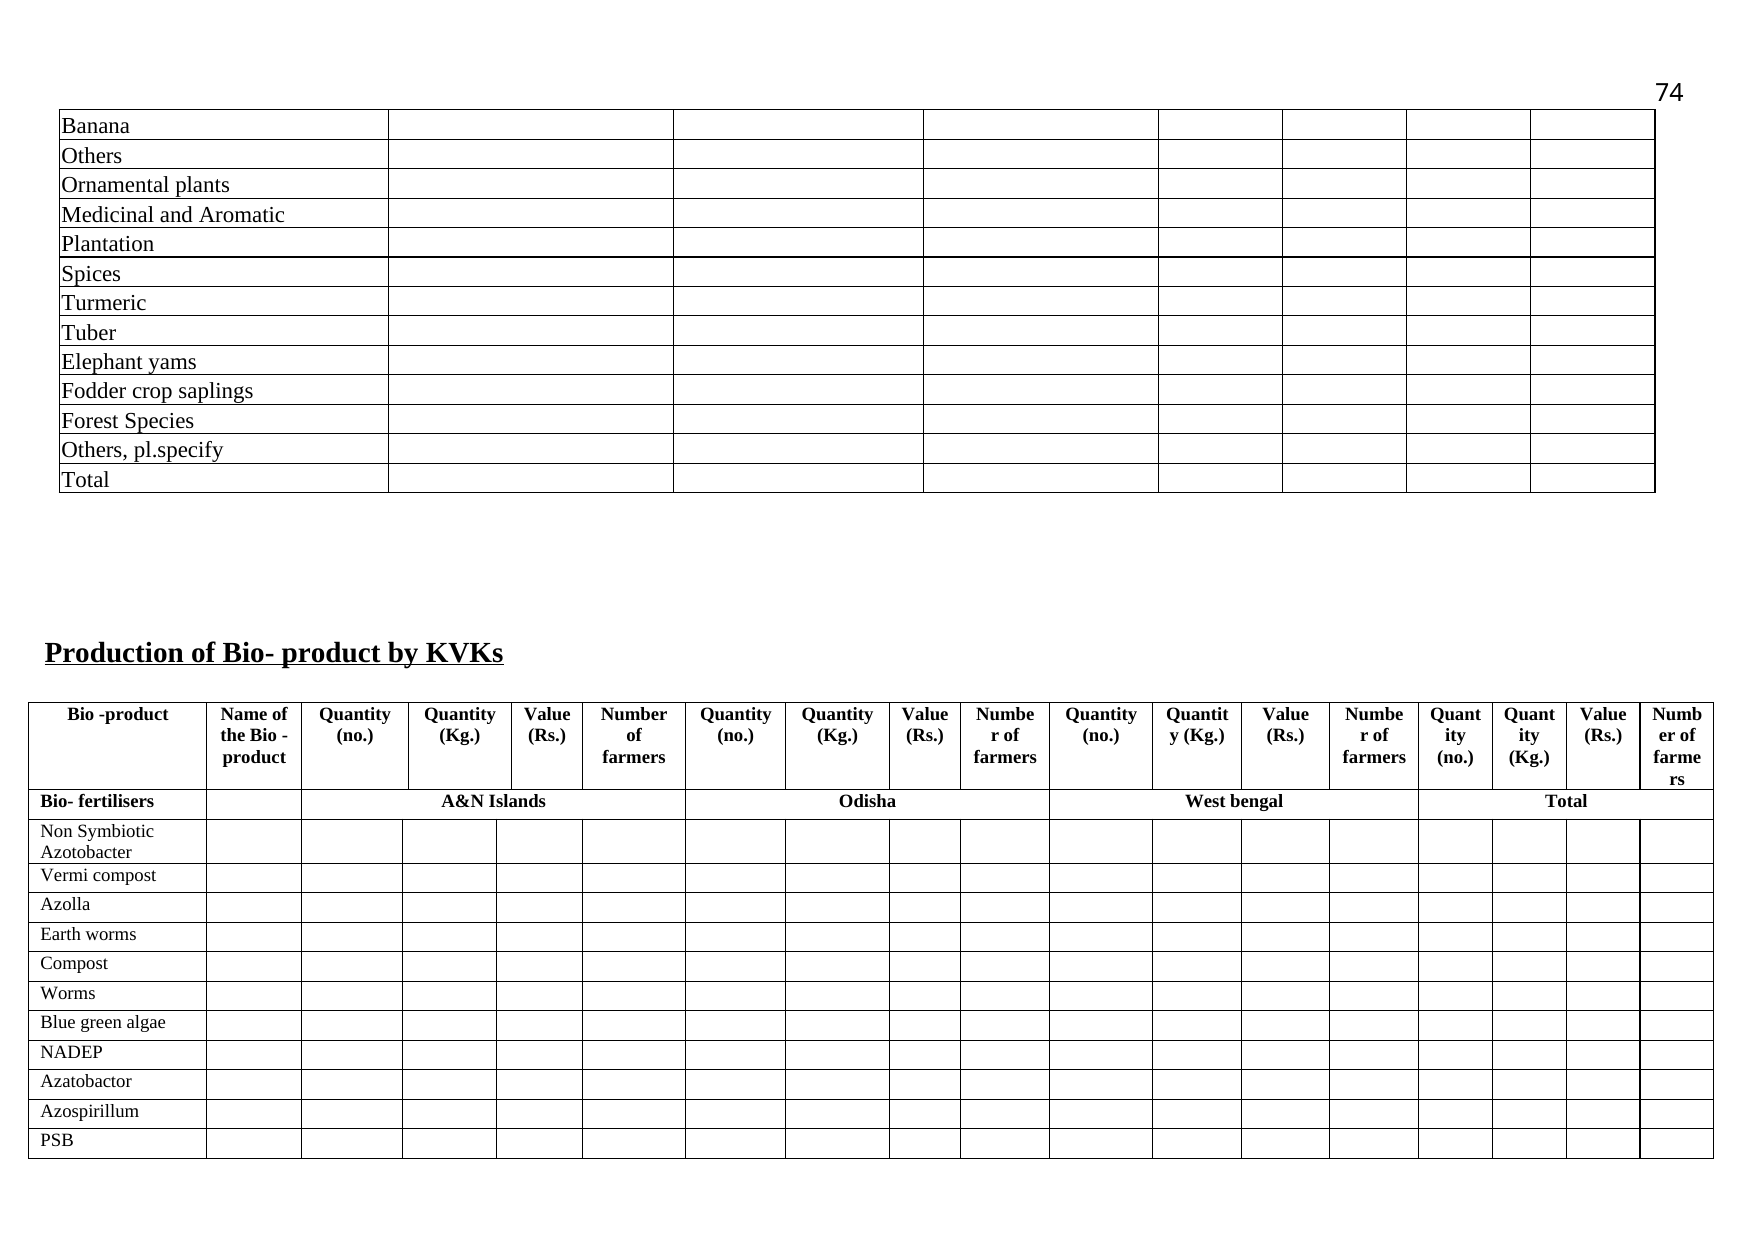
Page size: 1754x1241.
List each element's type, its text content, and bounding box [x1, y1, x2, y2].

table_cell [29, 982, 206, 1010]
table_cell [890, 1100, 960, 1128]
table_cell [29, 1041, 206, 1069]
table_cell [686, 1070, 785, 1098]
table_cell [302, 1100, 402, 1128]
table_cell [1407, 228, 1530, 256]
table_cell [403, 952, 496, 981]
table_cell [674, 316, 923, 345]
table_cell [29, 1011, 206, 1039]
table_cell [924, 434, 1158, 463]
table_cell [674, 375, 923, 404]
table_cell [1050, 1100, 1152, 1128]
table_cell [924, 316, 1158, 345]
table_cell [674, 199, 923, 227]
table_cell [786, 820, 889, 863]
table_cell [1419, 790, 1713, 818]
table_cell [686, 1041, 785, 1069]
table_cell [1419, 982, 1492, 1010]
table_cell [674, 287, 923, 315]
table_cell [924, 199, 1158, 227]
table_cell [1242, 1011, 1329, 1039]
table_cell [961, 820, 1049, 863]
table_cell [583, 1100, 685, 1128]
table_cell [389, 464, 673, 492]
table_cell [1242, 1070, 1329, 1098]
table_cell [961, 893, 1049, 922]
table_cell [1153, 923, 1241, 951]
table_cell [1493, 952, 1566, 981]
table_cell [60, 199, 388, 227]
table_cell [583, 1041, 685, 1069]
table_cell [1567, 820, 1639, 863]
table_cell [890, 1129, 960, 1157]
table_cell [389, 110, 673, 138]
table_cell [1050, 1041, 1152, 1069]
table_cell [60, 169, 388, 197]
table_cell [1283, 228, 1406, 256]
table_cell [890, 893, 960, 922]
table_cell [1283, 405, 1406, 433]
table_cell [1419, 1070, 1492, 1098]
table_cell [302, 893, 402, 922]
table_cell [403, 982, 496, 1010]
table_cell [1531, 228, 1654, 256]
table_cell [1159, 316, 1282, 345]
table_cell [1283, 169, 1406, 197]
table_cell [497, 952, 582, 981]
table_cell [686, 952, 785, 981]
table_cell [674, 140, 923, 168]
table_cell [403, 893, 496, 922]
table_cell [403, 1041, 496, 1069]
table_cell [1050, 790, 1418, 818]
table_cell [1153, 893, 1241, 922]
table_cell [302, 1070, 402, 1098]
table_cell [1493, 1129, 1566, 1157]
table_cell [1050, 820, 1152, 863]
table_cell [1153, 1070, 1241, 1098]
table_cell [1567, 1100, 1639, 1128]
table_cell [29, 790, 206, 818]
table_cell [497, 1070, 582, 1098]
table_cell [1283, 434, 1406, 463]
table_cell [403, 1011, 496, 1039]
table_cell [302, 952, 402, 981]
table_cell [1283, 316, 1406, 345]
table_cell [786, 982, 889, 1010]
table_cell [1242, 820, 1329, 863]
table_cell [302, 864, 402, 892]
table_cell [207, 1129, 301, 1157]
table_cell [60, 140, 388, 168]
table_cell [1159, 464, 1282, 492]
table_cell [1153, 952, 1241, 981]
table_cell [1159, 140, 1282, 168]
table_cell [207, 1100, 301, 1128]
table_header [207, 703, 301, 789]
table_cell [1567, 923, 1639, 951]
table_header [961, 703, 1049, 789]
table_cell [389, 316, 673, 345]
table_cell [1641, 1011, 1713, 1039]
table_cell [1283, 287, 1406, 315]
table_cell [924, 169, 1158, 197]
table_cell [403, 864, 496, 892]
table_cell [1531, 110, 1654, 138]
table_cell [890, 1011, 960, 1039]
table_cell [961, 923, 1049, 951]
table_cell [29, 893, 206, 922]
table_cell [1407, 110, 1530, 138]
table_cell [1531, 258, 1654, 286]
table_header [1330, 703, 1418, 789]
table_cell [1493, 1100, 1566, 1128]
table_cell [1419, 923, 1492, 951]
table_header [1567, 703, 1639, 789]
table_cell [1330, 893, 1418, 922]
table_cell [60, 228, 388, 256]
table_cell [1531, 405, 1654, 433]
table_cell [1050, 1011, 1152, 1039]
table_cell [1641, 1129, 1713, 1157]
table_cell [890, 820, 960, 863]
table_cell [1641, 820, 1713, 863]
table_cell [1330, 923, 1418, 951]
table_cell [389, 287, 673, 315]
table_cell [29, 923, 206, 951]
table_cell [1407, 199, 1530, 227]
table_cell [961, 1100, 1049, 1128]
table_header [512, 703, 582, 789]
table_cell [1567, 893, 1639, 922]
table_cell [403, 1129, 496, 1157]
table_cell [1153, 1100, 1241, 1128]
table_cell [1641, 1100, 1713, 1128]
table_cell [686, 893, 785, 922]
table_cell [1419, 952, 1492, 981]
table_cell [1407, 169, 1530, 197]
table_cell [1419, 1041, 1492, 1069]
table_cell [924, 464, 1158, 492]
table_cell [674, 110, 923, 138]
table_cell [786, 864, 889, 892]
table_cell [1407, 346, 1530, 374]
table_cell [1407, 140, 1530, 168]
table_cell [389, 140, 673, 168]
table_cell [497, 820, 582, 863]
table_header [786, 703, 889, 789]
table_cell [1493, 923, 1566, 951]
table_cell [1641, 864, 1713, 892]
text Production of Bio- product by KVKs [15, 635, 1684, 668]
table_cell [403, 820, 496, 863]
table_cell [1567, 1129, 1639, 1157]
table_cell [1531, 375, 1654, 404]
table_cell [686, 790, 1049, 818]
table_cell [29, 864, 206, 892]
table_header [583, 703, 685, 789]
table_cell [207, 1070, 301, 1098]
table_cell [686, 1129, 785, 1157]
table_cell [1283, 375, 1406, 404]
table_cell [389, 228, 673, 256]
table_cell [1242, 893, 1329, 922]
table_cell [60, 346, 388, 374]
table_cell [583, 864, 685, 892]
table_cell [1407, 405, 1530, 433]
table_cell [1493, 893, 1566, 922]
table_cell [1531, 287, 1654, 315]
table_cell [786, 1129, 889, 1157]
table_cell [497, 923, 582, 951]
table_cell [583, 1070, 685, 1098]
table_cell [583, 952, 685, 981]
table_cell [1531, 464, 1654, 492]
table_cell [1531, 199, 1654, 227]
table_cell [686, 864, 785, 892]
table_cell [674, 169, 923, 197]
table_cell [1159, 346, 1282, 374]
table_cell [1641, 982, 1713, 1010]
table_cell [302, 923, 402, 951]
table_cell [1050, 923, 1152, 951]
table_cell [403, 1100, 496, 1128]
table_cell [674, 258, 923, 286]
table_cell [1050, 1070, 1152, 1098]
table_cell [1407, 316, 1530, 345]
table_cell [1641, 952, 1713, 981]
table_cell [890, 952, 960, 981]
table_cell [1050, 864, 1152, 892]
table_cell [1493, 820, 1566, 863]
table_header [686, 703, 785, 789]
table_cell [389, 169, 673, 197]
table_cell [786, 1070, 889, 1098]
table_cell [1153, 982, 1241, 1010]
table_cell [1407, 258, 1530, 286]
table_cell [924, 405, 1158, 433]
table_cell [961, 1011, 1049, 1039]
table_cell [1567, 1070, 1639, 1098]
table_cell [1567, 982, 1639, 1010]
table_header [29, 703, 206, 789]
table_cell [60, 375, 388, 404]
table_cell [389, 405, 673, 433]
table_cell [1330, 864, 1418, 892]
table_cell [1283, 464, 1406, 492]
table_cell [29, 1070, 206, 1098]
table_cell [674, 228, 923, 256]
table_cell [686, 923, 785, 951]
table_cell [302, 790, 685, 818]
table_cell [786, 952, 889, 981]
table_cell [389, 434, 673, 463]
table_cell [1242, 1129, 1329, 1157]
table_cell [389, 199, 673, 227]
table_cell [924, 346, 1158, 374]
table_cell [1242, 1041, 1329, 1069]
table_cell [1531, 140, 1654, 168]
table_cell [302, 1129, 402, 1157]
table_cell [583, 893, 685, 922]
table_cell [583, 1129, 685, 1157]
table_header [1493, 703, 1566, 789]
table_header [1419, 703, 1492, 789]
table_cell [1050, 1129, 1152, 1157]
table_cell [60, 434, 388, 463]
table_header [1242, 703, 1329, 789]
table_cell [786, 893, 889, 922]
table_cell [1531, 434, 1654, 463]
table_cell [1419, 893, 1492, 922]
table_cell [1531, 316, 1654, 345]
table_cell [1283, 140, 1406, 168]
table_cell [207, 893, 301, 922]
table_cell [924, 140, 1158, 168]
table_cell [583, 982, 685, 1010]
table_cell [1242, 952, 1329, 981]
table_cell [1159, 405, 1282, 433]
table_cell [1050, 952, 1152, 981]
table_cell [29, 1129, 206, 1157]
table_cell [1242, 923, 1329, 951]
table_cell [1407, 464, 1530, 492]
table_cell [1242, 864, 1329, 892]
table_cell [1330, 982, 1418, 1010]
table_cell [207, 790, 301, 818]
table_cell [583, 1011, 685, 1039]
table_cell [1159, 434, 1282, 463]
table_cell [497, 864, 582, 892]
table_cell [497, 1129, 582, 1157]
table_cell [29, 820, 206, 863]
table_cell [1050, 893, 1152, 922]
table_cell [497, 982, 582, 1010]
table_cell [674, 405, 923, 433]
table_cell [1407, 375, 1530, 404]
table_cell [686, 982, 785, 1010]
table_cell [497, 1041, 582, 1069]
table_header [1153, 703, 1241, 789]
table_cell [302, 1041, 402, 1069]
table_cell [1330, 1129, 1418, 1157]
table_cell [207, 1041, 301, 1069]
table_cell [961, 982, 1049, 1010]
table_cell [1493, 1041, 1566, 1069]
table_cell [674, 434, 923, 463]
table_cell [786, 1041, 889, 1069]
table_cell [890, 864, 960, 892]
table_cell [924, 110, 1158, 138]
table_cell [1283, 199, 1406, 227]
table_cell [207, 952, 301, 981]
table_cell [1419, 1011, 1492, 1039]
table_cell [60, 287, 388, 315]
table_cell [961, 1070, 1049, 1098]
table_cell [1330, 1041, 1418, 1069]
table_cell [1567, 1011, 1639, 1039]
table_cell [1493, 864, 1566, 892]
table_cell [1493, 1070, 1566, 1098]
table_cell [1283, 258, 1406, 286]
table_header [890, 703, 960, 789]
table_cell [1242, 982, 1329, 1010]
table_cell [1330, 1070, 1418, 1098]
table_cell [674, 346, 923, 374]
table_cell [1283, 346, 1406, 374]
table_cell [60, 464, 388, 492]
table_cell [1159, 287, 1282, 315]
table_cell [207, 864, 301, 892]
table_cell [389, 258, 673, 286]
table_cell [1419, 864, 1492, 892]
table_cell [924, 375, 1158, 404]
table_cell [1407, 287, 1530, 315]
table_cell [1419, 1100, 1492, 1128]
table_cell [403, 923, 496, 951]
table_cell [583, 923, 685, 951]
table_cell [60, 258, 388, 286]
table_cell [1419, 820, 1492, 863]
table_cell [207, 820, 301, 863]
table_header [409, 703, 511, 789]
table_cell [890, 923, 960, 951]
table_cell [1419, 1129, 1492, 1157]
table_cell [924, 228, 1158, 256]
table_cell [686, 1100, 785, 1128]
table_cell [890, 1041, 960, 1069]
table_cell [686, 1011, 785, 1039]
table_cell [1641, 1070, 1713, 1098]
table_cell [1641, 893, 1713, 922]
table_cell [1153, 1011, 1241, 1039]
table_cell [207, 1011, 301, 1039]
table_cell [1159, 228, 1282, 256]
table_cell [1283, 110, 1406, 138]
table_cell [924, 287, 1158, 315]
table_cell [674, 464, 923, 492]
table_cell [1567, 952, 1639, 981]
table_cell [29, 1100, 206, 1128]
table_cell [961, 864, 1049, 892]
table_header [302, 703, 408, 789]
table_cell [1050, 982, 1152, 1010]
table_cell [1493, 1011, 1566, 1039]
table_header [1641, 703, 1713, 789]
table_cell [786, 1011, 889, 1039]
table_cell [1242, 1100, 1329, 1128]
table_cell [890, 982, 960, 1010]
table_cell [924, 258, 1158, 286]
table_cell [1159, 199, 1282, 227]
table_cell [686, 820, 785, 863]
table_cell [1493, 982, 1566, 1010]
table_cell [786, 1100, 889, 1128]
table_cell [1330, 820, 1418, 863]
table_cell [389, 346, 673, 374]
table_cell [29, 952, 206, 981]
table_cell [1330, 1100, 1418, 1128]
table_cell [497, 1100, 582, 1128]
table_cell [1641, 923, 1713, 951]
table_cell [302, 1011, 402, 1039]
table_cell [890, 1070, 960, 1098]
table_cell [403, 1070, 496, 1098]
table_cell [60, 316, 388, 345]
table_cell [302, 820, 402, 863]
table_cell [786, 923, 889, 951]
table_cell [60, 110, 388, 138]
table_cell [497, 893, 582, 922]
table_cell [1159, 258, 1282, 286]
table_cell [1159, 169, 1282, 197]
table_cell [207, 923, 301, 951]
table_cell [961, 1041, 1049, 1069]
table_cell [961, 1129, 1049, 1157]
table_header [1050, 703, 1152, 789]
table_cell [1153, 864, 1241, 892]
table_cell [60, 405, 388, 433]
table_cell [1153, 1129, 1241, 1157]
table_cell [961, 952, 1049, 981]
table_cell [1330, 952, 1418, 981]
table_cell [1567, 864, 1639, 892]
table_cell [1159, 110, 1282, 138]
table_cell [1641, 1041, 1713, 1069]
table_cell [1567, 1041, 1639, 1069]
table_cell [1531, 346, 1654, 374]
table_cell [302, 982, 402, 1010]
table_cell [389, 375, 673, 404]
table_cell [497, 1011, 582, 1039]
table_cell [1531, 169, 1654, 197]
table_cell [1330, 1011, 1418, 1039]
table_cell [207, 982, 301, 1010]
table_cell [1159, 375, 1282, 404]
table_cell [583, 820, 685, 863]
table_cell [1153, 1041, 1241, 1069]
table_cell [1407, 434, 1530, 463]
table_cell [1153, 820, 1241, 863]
